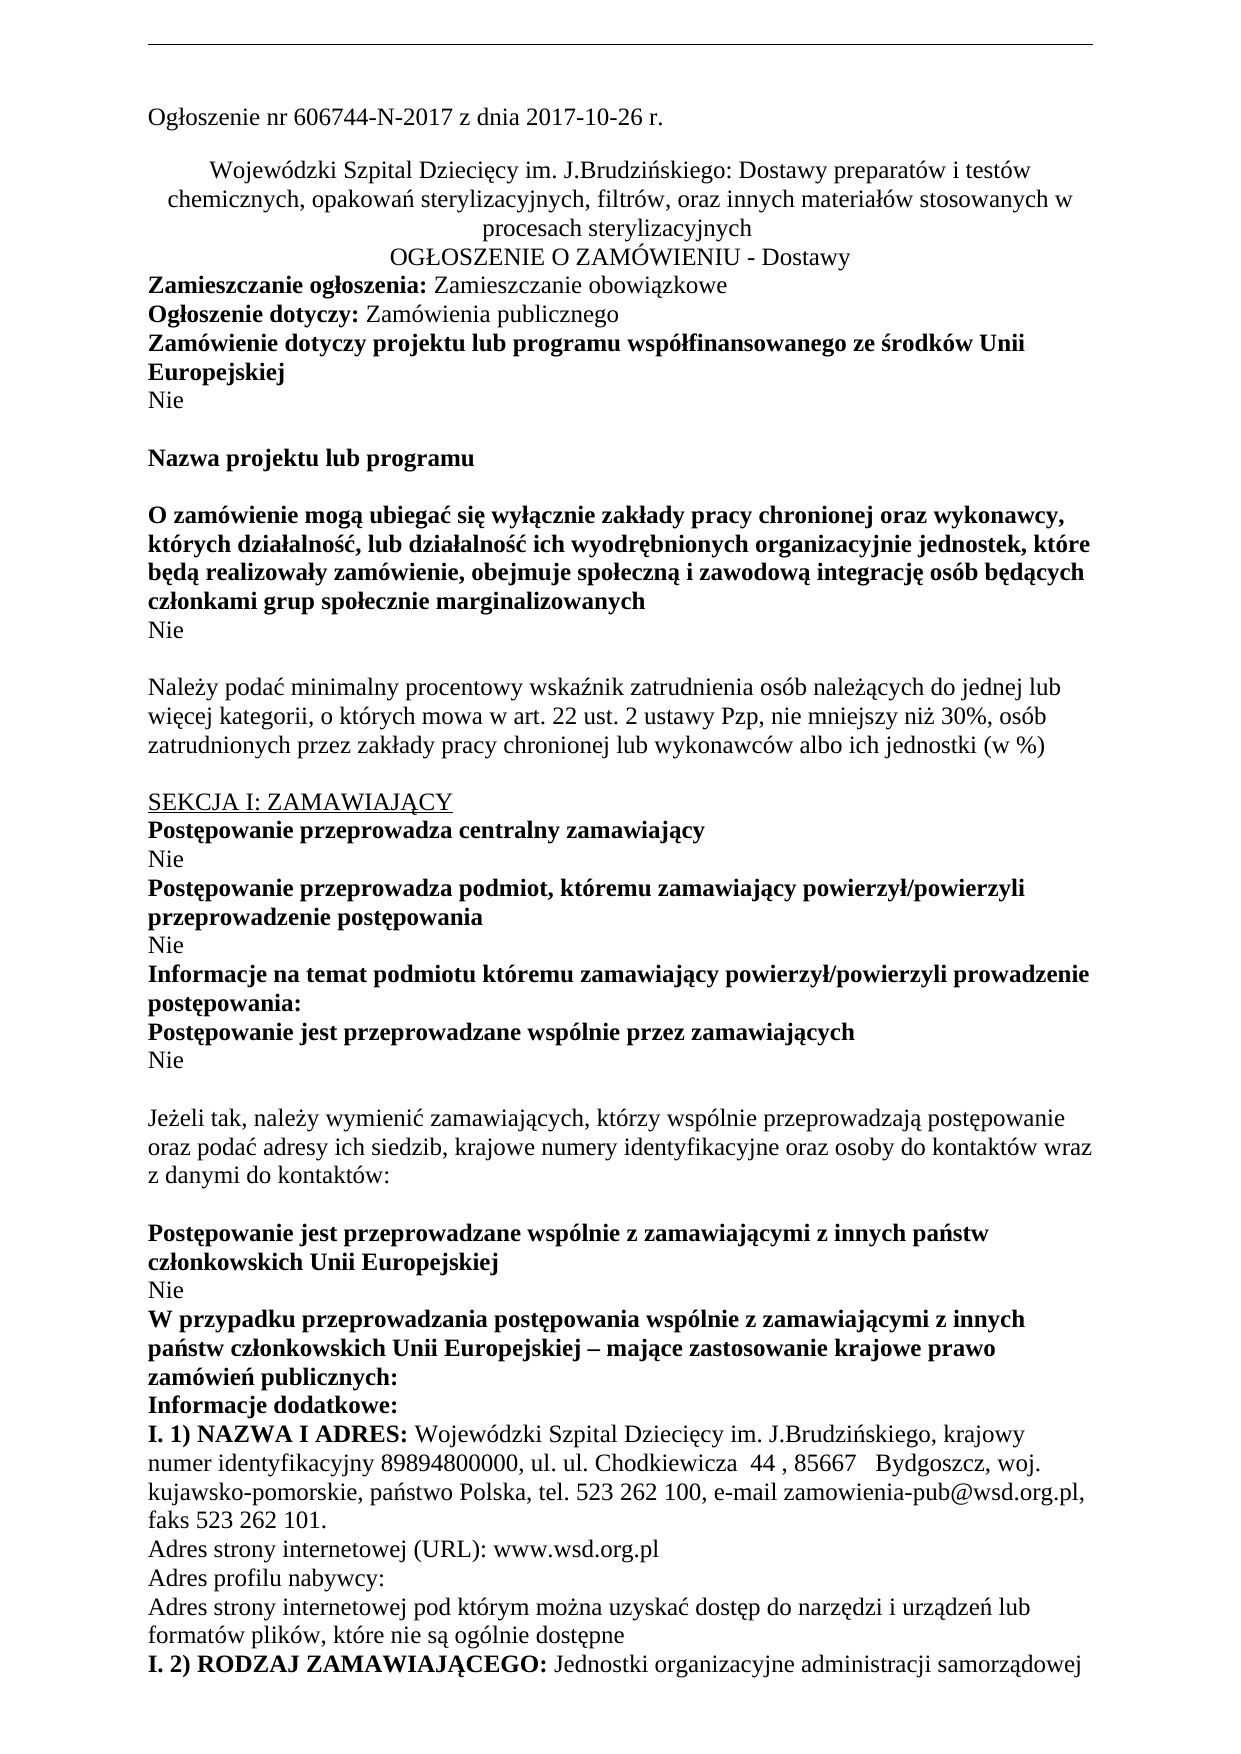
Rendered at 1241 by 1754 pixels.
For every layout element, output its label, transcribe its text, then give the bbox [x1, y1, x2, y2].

text Nie [148, 1275, 1093, 1304]
text Zamieszczanie ogłoszenia: Zamieszczanie obowiązkowe [148, 271, 1093, 299]
text Informacje na temat podmiotu któremu zamawiający powierzył/powierzyli prowadzenie postępowania: Postępowanie jest przeprowadzane wspólnie przez zamawiających [148, 959, 1093, 1045]
text I. 2) RODZAJ ZAMAWIAJĄCEGO: Jednostki organizacyjne administracji samorządowej [148, 1649, 1093, 1706]
text Wojewódzki Szpital Dziecięcy im. J.Brudzińskiego: Dostawy preparatów i testów chemicznych, opakowań sterylizacyjnych, filtrów, oraz innych materiałów stosowanych w procesach sterylizacyjnych OGŁOSZENIE O ZAMÓWIENIU - Dostawy [148, 156, 1093, 271]
text SEKCJA I: ZAMAWIAJĄCY [148, 787, 1093, 815]
text Zamówienie dotyczy projektu lub programu współfinansowanego ze środków Unii Europejskiej [148, 328, 1093, 386]
text Ogłoszenie dotyczy: Zamówienia publicznego [148, 299, 1093, 328]
text Nie [148, 844, 1093, 873]
text Jeżeli tak, należy wymienić zamawiających, którzy wspólnie przeprowadzają postępowanie oraz podać adresy ich siedzib, krajowe numery identyfikacyjne oraz osoby do kontaktów wraz z danymi do kontaktów: Postępowanie jest przeprowadzane wspólnie z zamawiającymi z innych państw członkowskich Unii Europejskiej [148, 1074, 1093, 1275]
text Należy podać minimalny procentowy wskaźnik zatrudnienia osób należących do jednej lub więcej kategorii, o których mowa w art. 22 ust. 2 ustawy Pzp, nie mniejszy niż 30%, osób zatrudnionych przez zakłady pracy chronionej lub wykonawców albo ich jednostki (w %) [148, 644, 1093, 787]
text I. 1) NAZWA I ADRES: Wojewódzki Szpital Dziecięcy im. J.Brudzińskiego, krajowy numer identyfikacyjny 89894800000, ul. ul. Chodkiewicza 44 , 85667 Bydgoszcz, woj. kujawsko-pomorskie, państwo Polska, tel. 523 262 100, e-mail zamowienia-pub@wsd.org.pl, faks 523 262 101. Adres strony internetowej (URL): www.wsd.org.pl Adres profilu nabywcy: Adres strony internetowej pod którym można uzyskać dostęp do narzędzi i urządzeń lub formatów plików, które nie są ogólnie dostępne [148, 1419, 1093, 1649]
text Ogłoszenie nr 606744-N-2017 z dnia 2017-10-26 r. [148, 45, 1093, 131]
text Postępowanie przeprowadza podmiot, któremu zamawiający powierzył/powierzyli przeprowadzenie postępowania [148, 873, 1093, 930]
text Postępowanie przeprowadza centralny zamawiający [148, 815, 1093, 844]
text Nie [148, 386, 1093, 414]
text O zamówienie mogą ubiegać się wyłącznie zakłady pracy chronionej oraz wykonawcy, których działalność, lub działalność ich wyodrębnionych organizacyjnie jednostek, które będą realizowały zamówienie, obejmuje społeczną i zawodową integrację osób będących członkami grup społecznie marginalizowanych [148, 500, 1093, 615]
text W przypadku przeprowadzania postępowania wspólnie z zamawiającymi z innych państw członkowskich Unii Europejskiej – mające zastosowanie krajowe prawo zamówień publicznych: Informacje dodatkowe: [148, 1304, 1093, 1419]
text Nie [148, 1045, 1093, 1074]
text Nie [148, 615, 1093, 644]
text Nazwa projektu lub programu [148, 414, 1093, 500]
text Nie [148, 930, 1093, 959]
